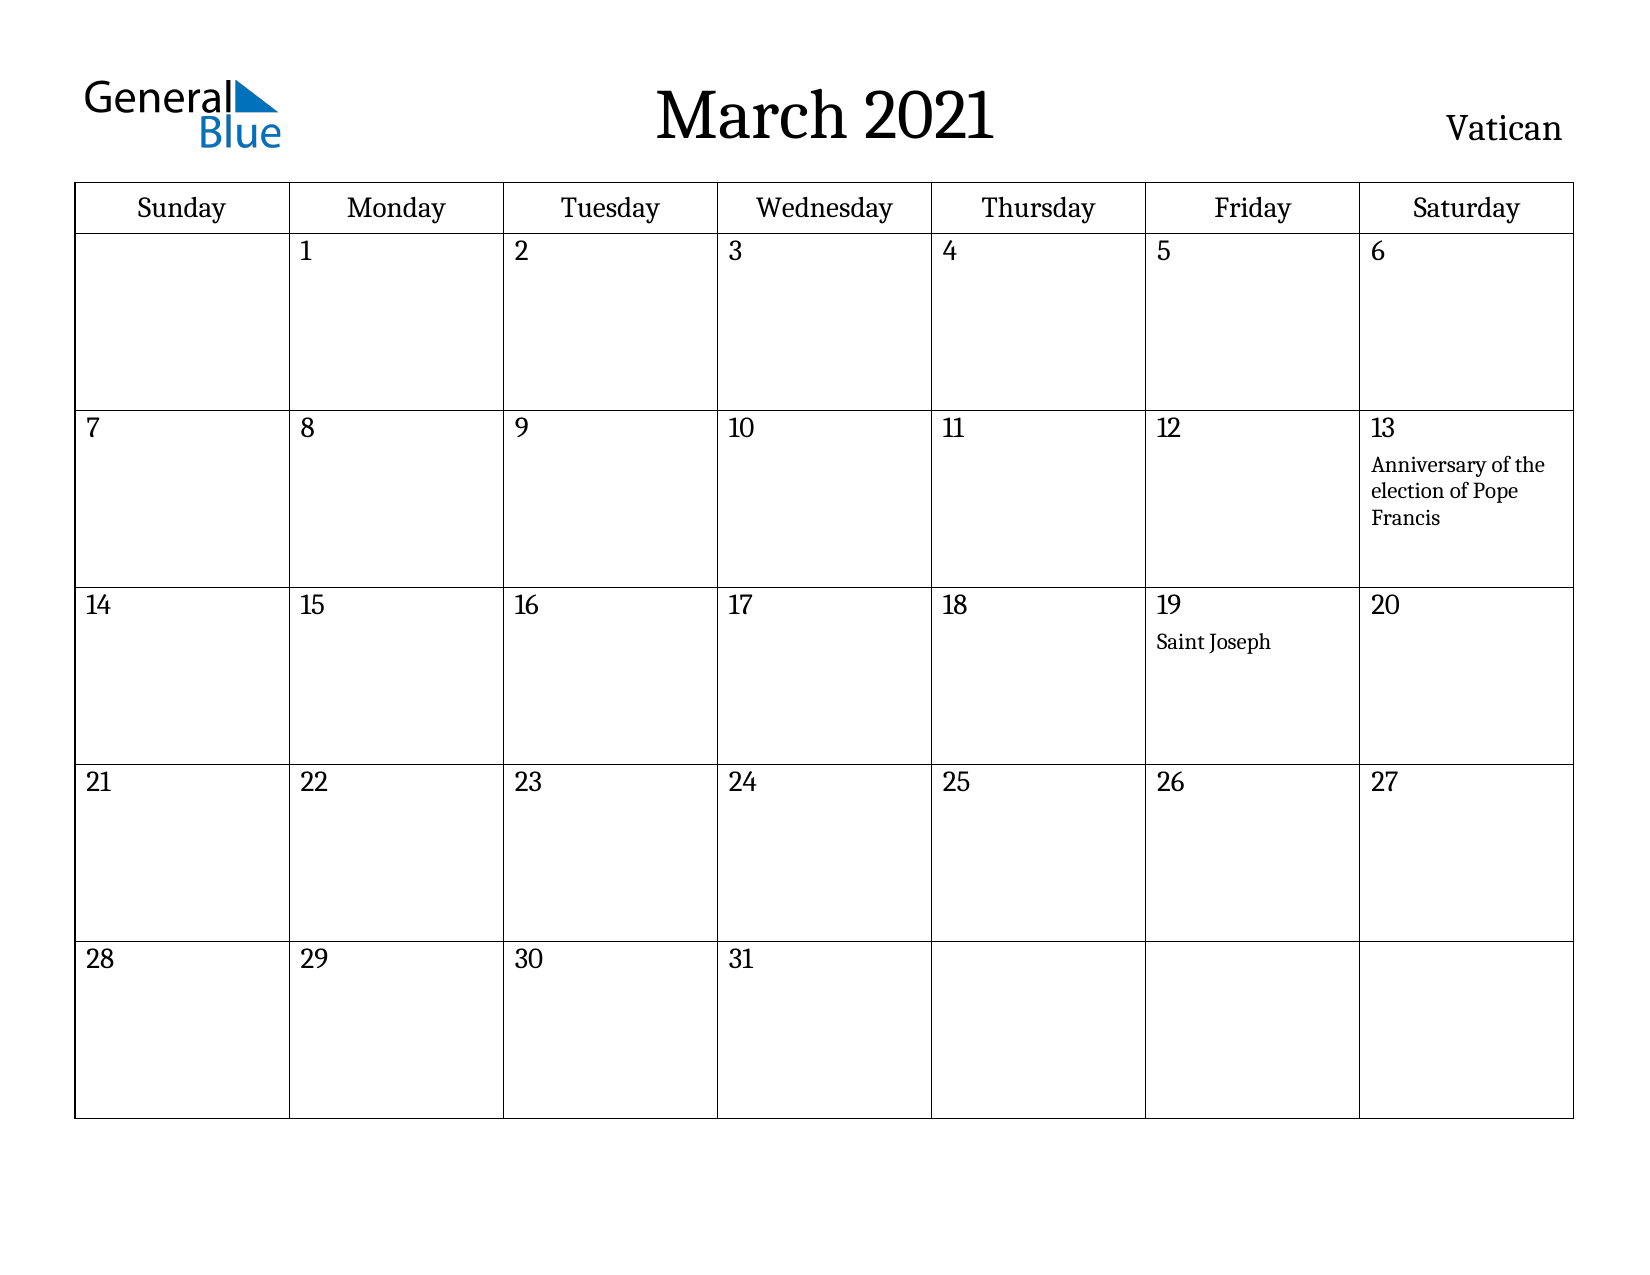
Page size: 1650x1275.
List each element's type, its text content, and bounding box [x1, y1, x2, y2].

table_cell Anniversary of the election of Pope Francis [1360, 452, 1573, 587]
table_cell [718, 806, 931, 941]
table_cell [504, 275, 717, 410]
table_cell [76, 629, 289, 764]
table_cell 27 [1360, 765, 1573, 806]
table_cell [718, 983, 931, 1118]
table_cell [290, 629, 503, 764]
table_cell 21 [76, 765, 289, 806]
table_cell 16 [504, 588, 717, 629]
table_cell 5 [1146, 234, 1359, 275]
table_cell [504, 452, 717, 587]
table_cell [932, 275, 1145, 410]
table_cell [504, 983, 717, 1118]
table_cell 7 [76, 411, 289, 452]
table_cell 11 [932, 411, 1145, 452]
table_cell 15 [290, 588, 503, 629]
table_cell [1146, 942, 1359, 983]
table_header March 2021 [503, 75, 1146, 182]
table_header [75, 75, 503, 182]
table_cell [1360, 806, 1573, 941]
table_cell [718, 275, 931, 410]
table_cell [932, 452, 1145, 587]
table_cell 2 [504, 234, 717, 275]
table_cell [1360, 983, 1573, 1118]
table_cell Thursday [932, 183, 1145, 233]
table_cell 31 [718, 942, 931, 983]
table_cell Wednesday [718, 183, 931, 233]
table_cell 9 [504, 411, 717, 452]
table_cell [718, 629, 931, 764]
table_cell [1146, 452, 1359, 587]
table_cell 25 [932, 765, 1145, 806]
table_cell Saint Joseph [1146, 629, 1359, 764]
table_cell 10 [718, 411, 931, 452]
table_cell [932, 942, 1145, 983]
table_cell [504, 806, 717, 941]
table_cell 1 [290, 234, 503, 275]
table_cell [718, 452, 931, 587]
table_cell [1146, 983, 1359, 1118]
table_header Vatican [1146, 75, 1574, 182]
table_cell [932, 806, 1145, 941]
table_cell 17 [718, 588, 931, 629]
table_cell 29 [290, 942, 503, 983]
table_cell [290, 452, 503, 587]
table_cell [290, 275, 503, 410]
table_cell 28 [76, 942, 289, 983]
table_cell [932, 983, 1145, 1118]
table_cell [76, 452, 289, 587]
table_cell 4 [932, 234, 1145, 275]
table_cell 14 [76, 588, 289, 629]
table_cell [1360, 629, 1573, 764]
table_cell [932, 629, 1145, 764]
table_cell 23 [504, 765, 717, 806]
table_cell [1146, 275, 1359, 410]
table_cell Saturday [1360, 183, 1573, 233]
table_cell 12 [1146, 411, 1359, 452]
table_cell 26 [1146, 765, 1359, 806]
table_cell [76, 275, 289, 410]
table_cell [76, 806, 289, 941]
table_cell [1360, 275, 1573, 410]
table_cell 30 [504, 942, 717, 983]
table_cell [290, 983, 503, 1118]
table_cell 3 [718, 234, 931, 275]
table_cell [504, 629, 717, 764]
table_cell 22 [290, 765, 503, 806]
table_cell 6 [1360, 234, 1573, 275]
table_cell 20 [1360, 588, 1573, 629]
table_cell 8 [290, 411, 503, 452]
table_cell Sunday [76, 183, 289, 233]
picture [85, 80, 281, 148]
table_cell Friday [1146, 183, 1359, 233]
table_cell [1146, 806, 1359, 941]
table_cell Monday [290, 183, 503, 233]
table_cell Tuesday [504, 183, 717, 233]
table_cell [290, 806, 503, 941]
table_cell 18 [932, 588, 1145, 629]
table_cell 13 [1360, 411, 1573, 452]
table_cell 24 [718, 765, 931, 806]
table_cell [1360, 942, 1573, 983]
table_cell [76, 983, 289, 1118]
table_cell 19 [1146, 588, 1359, 629]
table_cell [76, 234, 289, 275]
